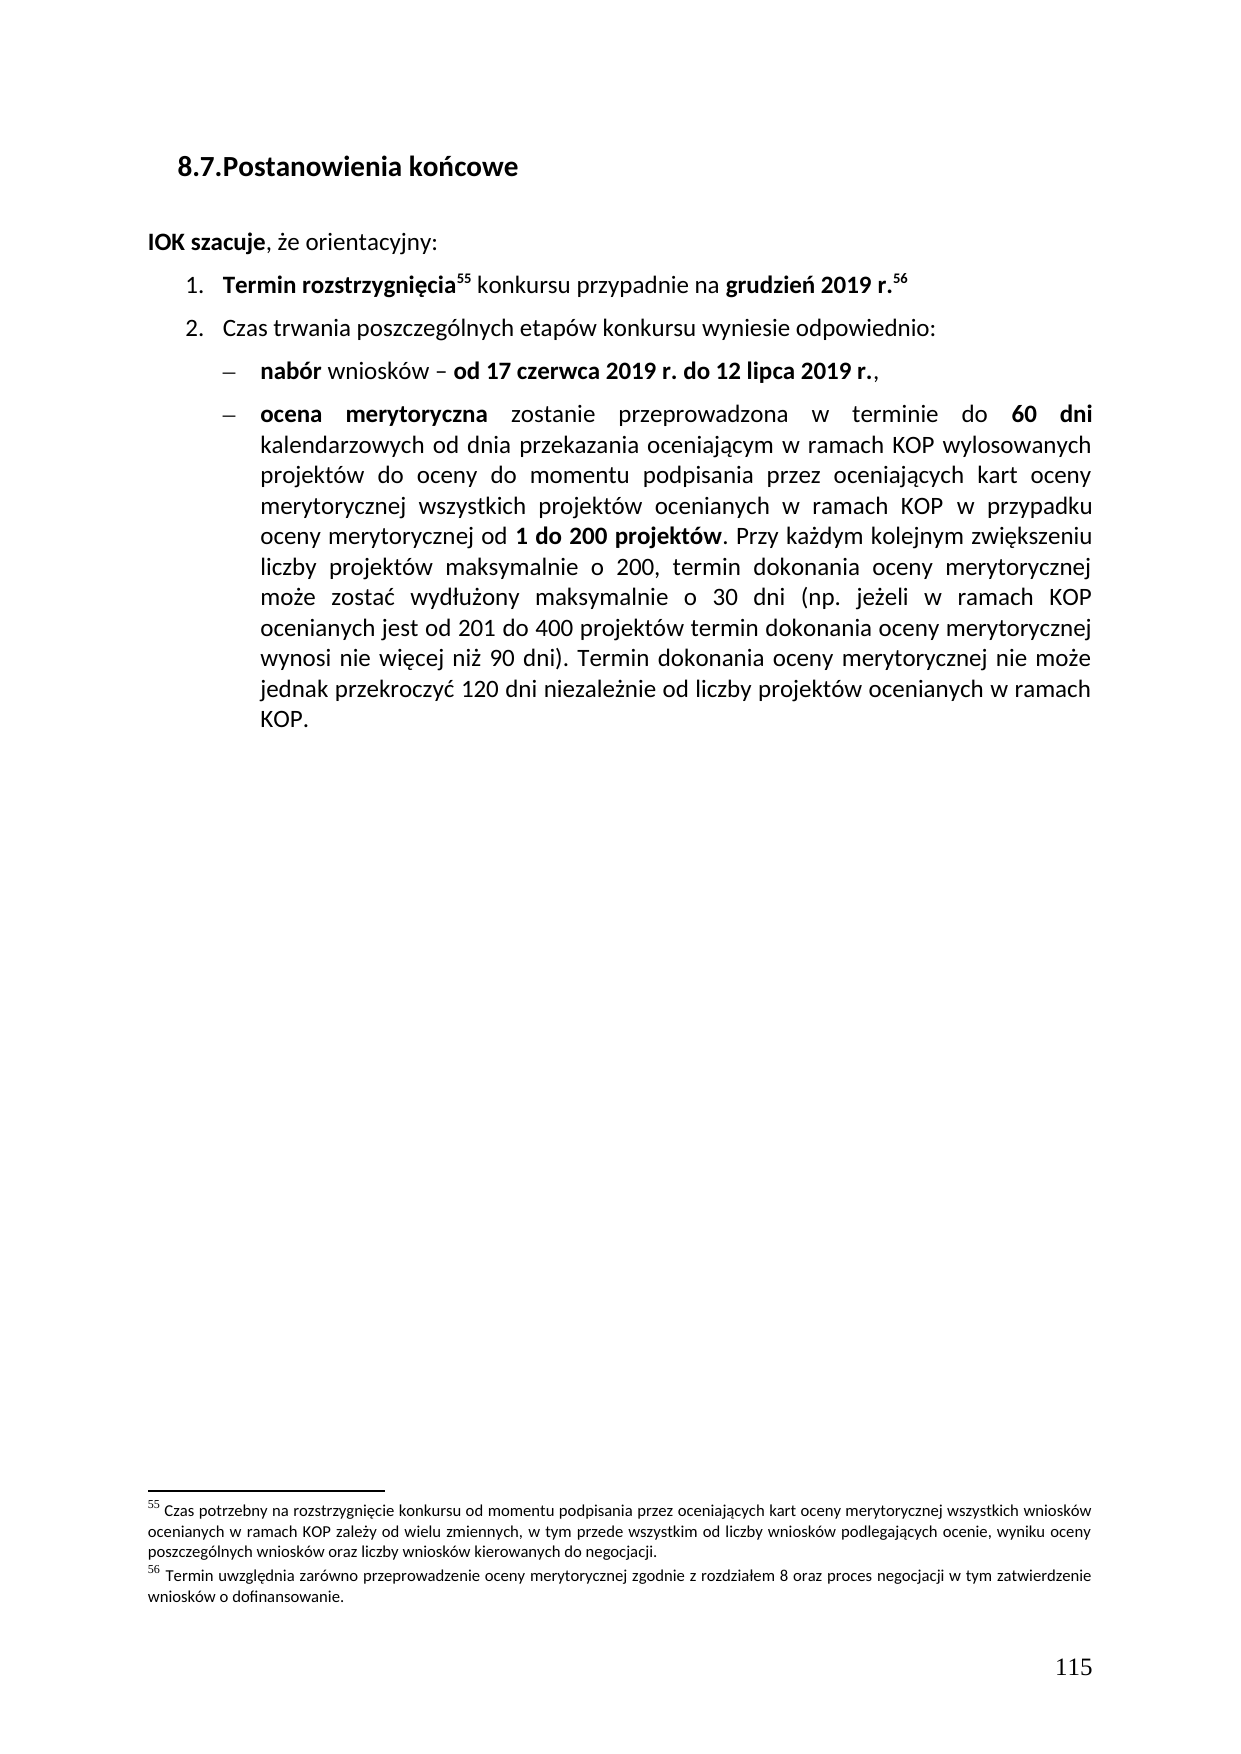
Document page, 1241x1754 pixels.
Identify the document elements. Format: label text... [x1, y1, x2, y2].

text IOK szacuje, że orientacyjny: [148, 226, 1093, 257]
list Termin rozstrzygnięcia konkursu przypadnie na grudzień 2019 r. [185, 269, 1093, 300]
list nabór wniosków – od 17 czerwca 2019 r. do 12 lipca 2019 r., [223, 355, 1093, 386]
list Czas trwania poszczególnych etapów konkursu wyniesie odpowiednio: [185, 312, 1093, 343]
subtitle Postanowienia końcowe [177, 148, 1093, 183]
list ocena merytoryczna zostanie przeprowadzona w terminie do 60 dni kalendarzowych od dnia przekazania oceniającym w ramach KOP wylosowanych projektów do oceny do momentu podpisania przez oceniających kart oceny merytorycznej wszystkich projektów ocenianych w ramach KOP w przypadku oceny merytorycznej od 1 do 200 projektów. Przy każdym kolejnym zwiększeniu liczby projektów maksymalnie o 200, termin dokonania oceny merytorycznej może zostać wydłużony maksymalnie o 30 dni (np. jeżeli w ramach KOP ocenianych jest od 201 do 400 projektów termin dokonania oceny merytorycznej wynosi nie więcej niż 90 dni). Termin dokonania oceny merytorycznej nie może jednak przekroczyć 120 dni niezależnie od liczby projektów ocenianych w ramach KOP. [223, 398, 1093, 734]
